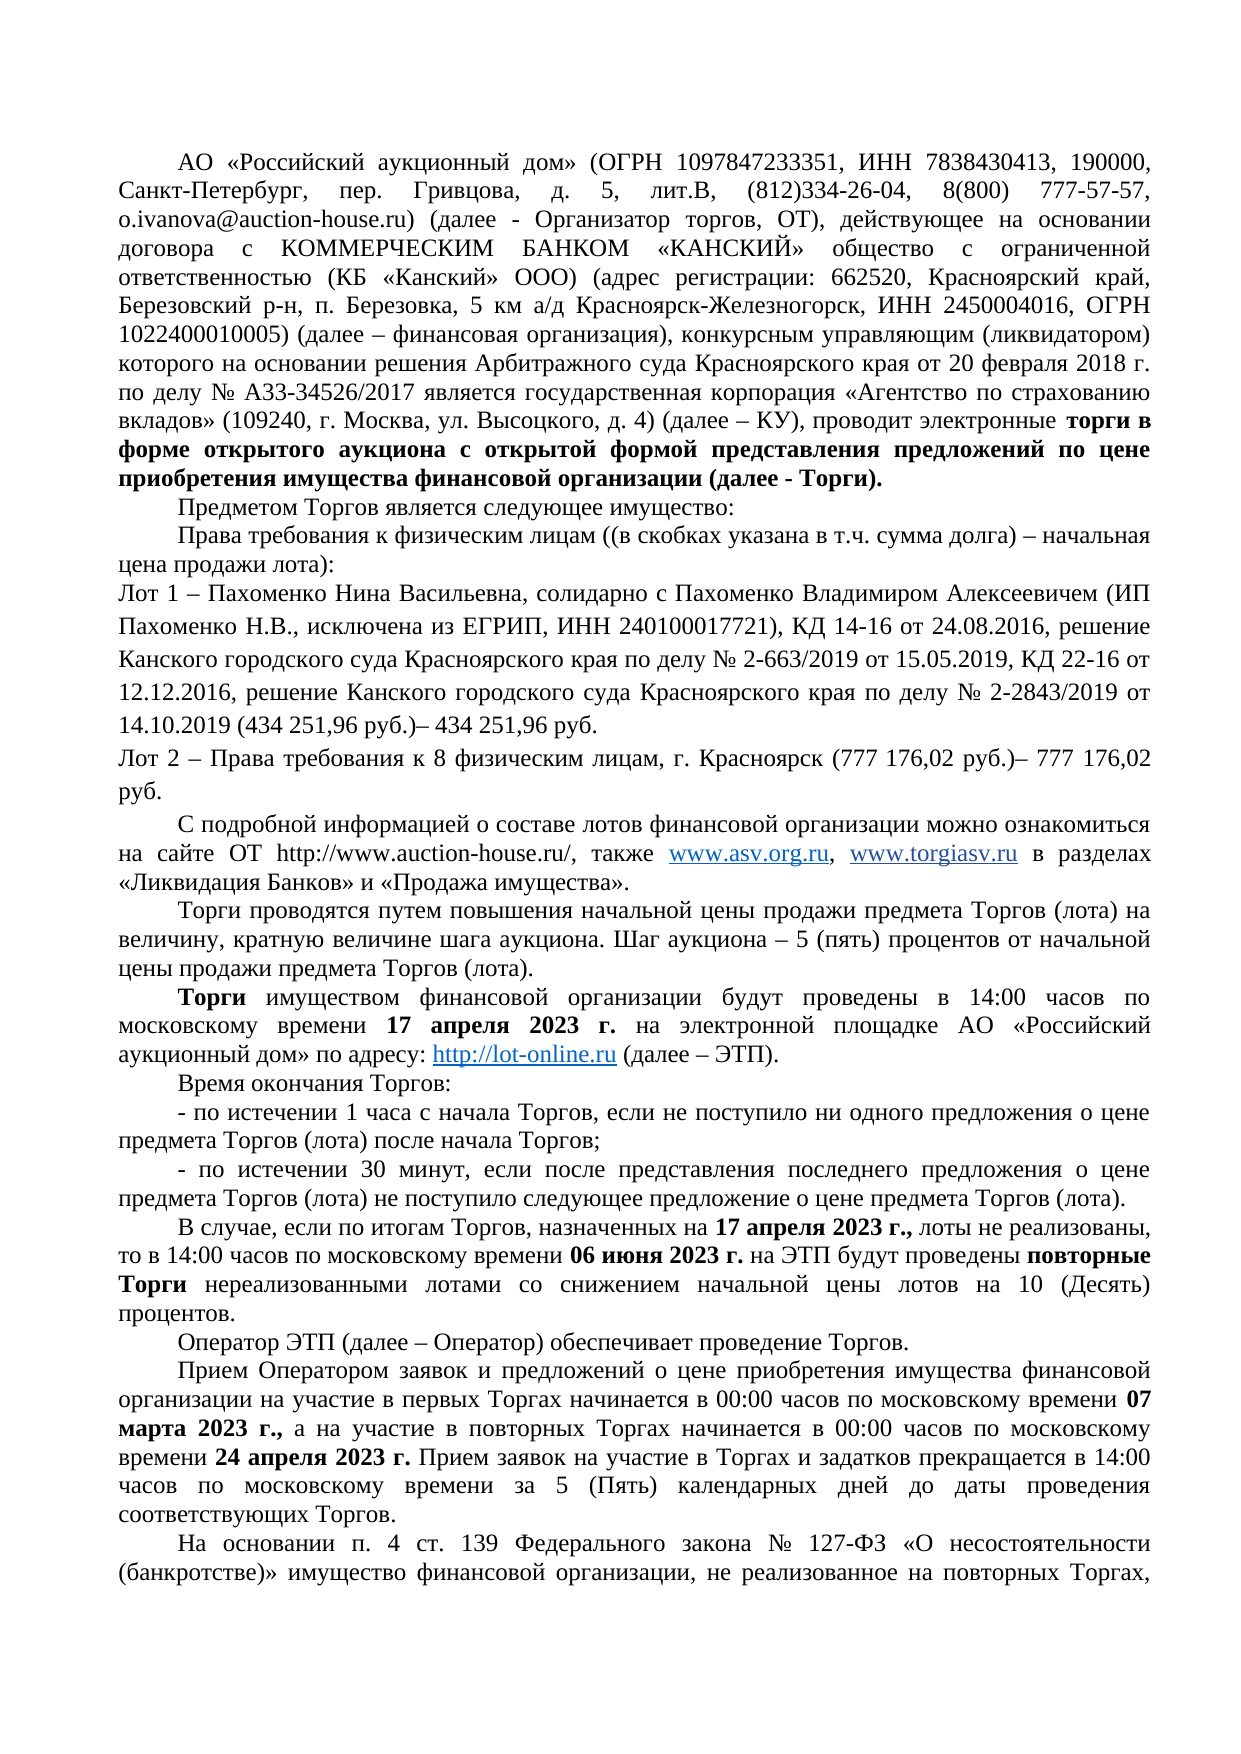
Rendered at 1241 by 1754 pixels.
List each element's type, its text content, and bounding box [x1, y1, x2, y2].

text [118, 1528, 1151, 1586]
text С подробной информацией о составе лотов финансовой организации можно ознакомиться на сайте ОТ http://www.auction-house.ru/, также www.asv.org.ru, www.torgiasv.ru в разделах «Ликвидация Банков» и «Продажа имущества». [118, 809, 1151, 896]
text Лот 1 – Пахоменко Нина Васильевна, солидарно с Пахоменко Владимиром Алексеевичем (ИП Пахоменко Н.В., исключена из ЕГРИП, ИНН 240100017721), КД 14-16 от 24.08.2016, решение Канского городского суда Красноярского края по делу № 2-663/2019 от 15.05.2019, КД 22-16 от 12.12.2016, решение Канского городского суда Красноярского края по делу № 2-2843/2019 от 14.10.2019 (434 251,96 руб.)– 434 251,96 руб. [118, 578, 1151, 739]
text Лот 2 – Права требования к 8 физическим лицам, г. Красноярск (777 176,02 руб.)– 777 176,02 руб. [118, 743, 1151, 805]
text Торги имуществом финансовой организации будут проведены в 14:00 часов по московскому времени 17 апреля 2023 г. на электронной площадке АО «Российский аукционный дом» по адресу: http://lot-online.ru (далее – ЭТП). [118, 982, 1151, 1068]
text Время окончания Торгов: [118, 1068, 1151, 1097]
text - по истечении 1 часа с начала Торгов, если не поступило ни одного предложения о цене предмета Торгов (лота) после начала Торгов; [118, 1097, 1151, 1154]
text Прием Оператором заявок и предложений о цене приобретения имущества финансовой организации на участие в первых Торгах начинается в 00:00 часов по московскому времени 07 марта 2023 г., а на участие в повторных Торгах начинается в 00:00 часов по московскому времени 24 апреля 2023 г. Прием заявок на участие в Торгах и задатков прекращается в 14:00 часов по московскому времени за 5 (Пять) календарных дней до даты проведения соответствующих Торгов. [118, 1356, 1151, 1528]
text АО «Российский аукционный дом» (ОГРН 1097847233351, ИНН 7838430413, 190000, Санкт-Петербург, пер. Гривцова, д. 5, лит.В, (812)334-26-04, 8(800) 777-57-57, o.ivanova@auction-house.ru) (далее - Организатор торгов, ОТ), действующее на основании договора с КОММЕРЧЕСКИМ БАНКОМ «КАНСКИЙ» общество с ограниченной ответственностью (КБ «Канский» ООО) (адрес регистрации: 662520, Красноярский край, Березовский р-н, п. Березовка, 5 км а/д Красноярск-Железногорск, ИНН 2450004016, ОГРН 1022400010005) (далее – финансовая организация), конкурсным управляющим (ликвидатором) которого на основании решения Арбитражного суда Красноярского края от 20 февраля 2018 г. по делу № А33-34526/2017 является государственная корпорация «Агентство по страхованию вкладов» (109240, г. Москва, ул. Высоцкого, д. 4) (далее – КУ), проводит электронные торги в форме открытого аукциона с открытой формой представления предложений по цене приобретения имущества финансовой организации (далее - Торги). [118, 147, 1151, 492]
text - по истечении 30 минут, если после представления последнего предложения о цене предмета Торгов (лота) не поступило следующее предложение о цене предмета Торгов (лота). [118, 1154, 1151, 1212]
text Торги проводятся путем повышения начальной цены продажи предмета Торгов (лота) на величину, кратную величине шага аукциона. Шаг аукциона – 5 (пять) процентов от начальной цены продажи предмета Торгов (лота). [118, 896, 1151, 982]
text Права требования к физическим лицам ((в скобках указана в т.ч. сумма долга) – начальная цена продажи лота): [118, 521, 1151, 578]
text В случае, если по итогам Торгов, назначенных на 17 апреля 2023 г., лоты не реализованы, то в 14:00 часов по московскому времени 06 июня 2023 г. на ЭТП будут проведены повторные Торги нереализованными лотами со снижением начальной цены лотов на 10 (Десять) процентов. [118, 1212, 1151, 1327]
text Оператор ЭТП (далее – Оператор) обеспечивает проведение Торгов. [118, 1327, 1151, 1356]
text Предметом Торгов является следующее имущество: [118, 492, 1151, 521]
